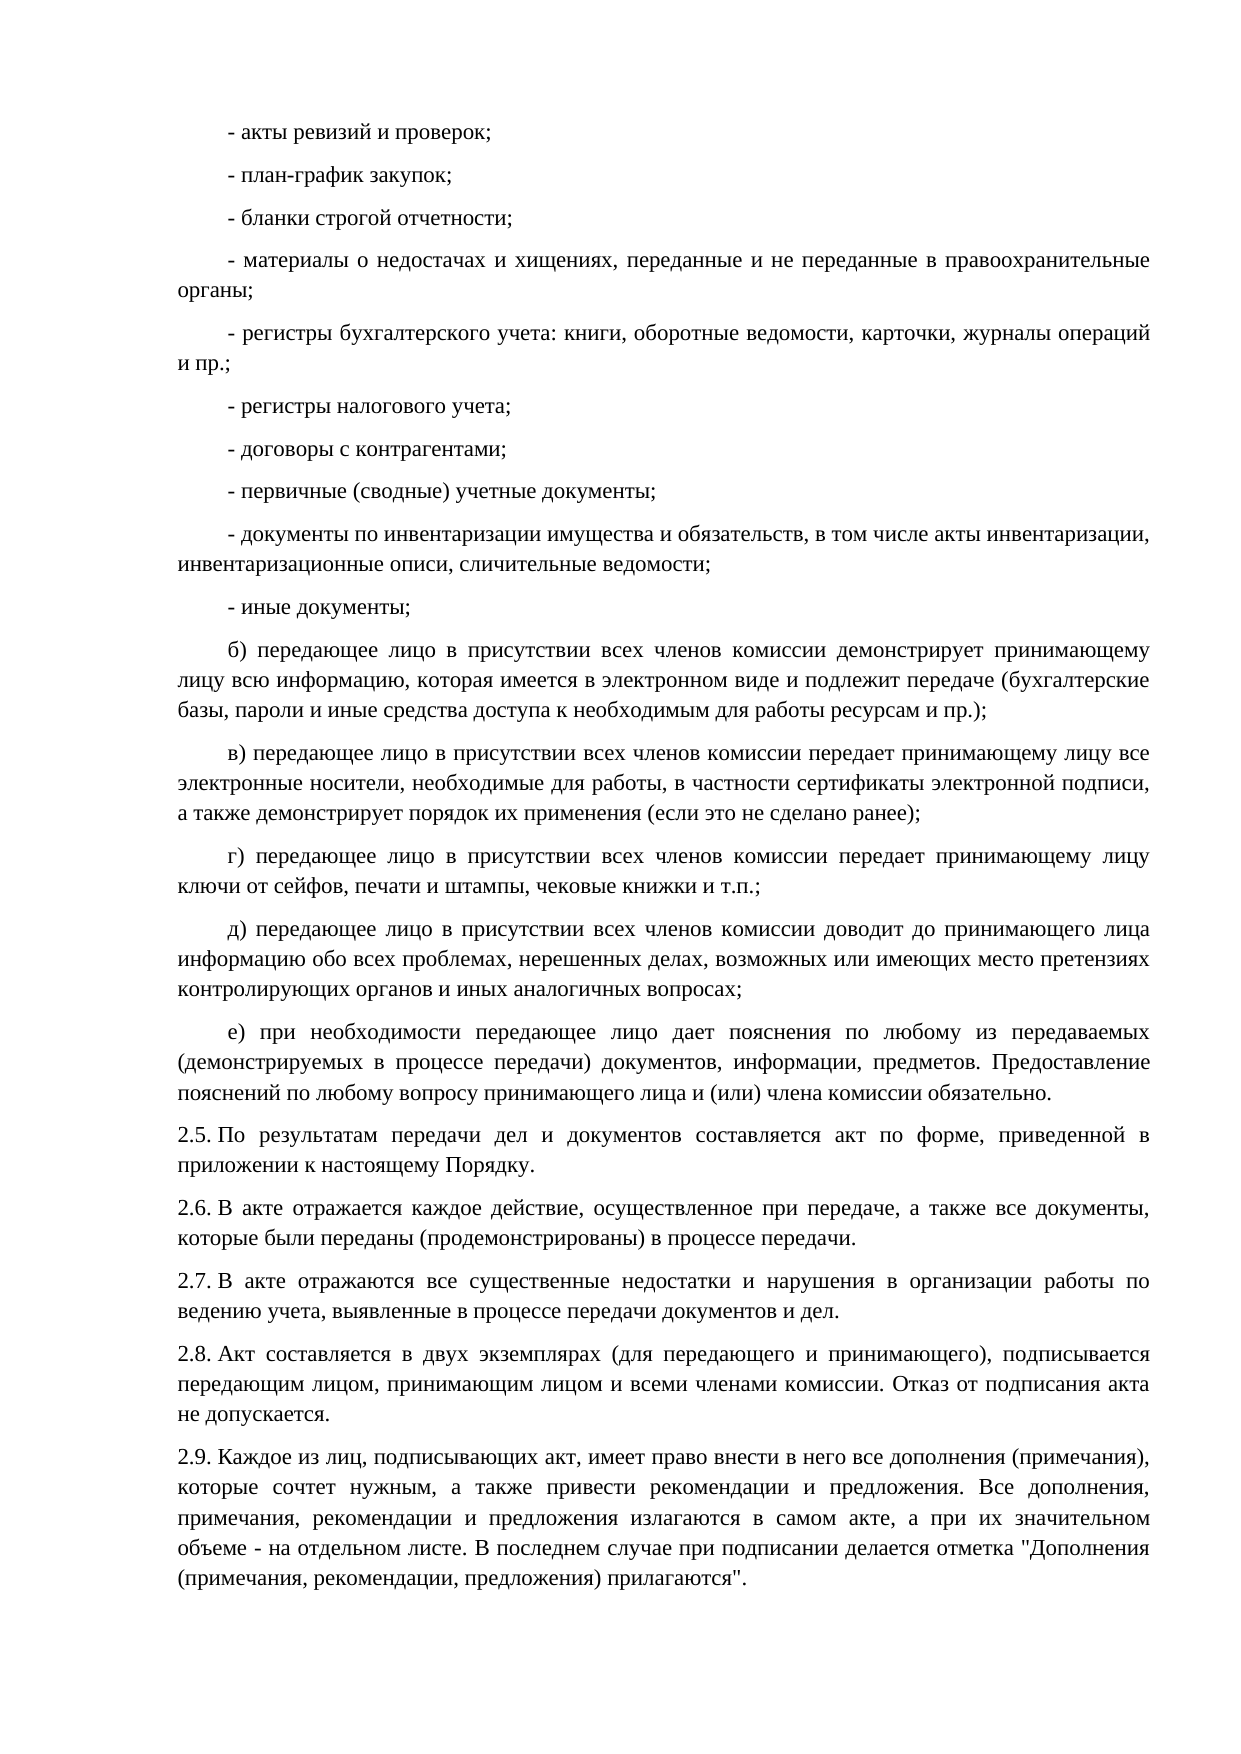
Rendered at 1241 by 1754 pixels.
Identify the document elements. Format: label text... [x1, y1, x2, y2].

text - первичные (сводные) учетные документы; [177, 477, 1152, 504]
text - бланки строгой отчетности; [177, 203, 1152, 230]
text - акты ревизий и проверок; [177, 118, 1152, 144]
text - регистры бухгалтерского учета: книги, оборотные ведомости, карточки, журналы операций и пр.; [177, 319, 1152, 376]
text в) передающее лицо в присутствии всех членов комиссии передает принимающему лицу все электронные носители, необходимые для работы, в частности сертификаты электронной подписи, а также демонстрирует порядок их применения (если это не сделано ранее); [177, 739, 1152, 826]
subtitle В акте отражается каждое действие, осуществленное при передаче, а также все документы, которые были переданы (продемонстрированы) в процессе передачи. [177, 1194, 1152, 1251]
text - иные документы; [177, 593, 1152, 619]
text - план-график закупок; [177, 161, 1152, 187]
text е) при необходимости передающее лицо дает пояснения по любому из передаваемых (демонстрируемых в процессе передачи) документов, информации, предметов. Предоставление пояснений по любому вопросу принимающего лица и (или) члена комиссии обязательно. [177, 1018, 1152, 1105]
subtitle В акте отражаются все существенные недостатки и нарушения в организации работы по ведению учета, выявленные в процессе передачи документов и дел. [177, 1267, 1152, 1324]
text г) передающее лицо в присутствии всех членов комиссии передает принимающему лицу ключи от сейфов, печати и штампы, чековые книжки и т.п.; [177, 842, 1152, 899]
text б) передающее лицо в присутствии всех членов комиссии демонстрирует принимающему лицу всю информацию, которая имеется в электронном виде и подлежит передаче (бухгалтерские базы, пароли и иные средства доступа к необходимым для работы ресурсам и пр.); [177, 636, 1152, 723]
text - регистры налогового учета; [177, 392, 1152, 418]
text - договоры с контрагентами; [177, 435, 1152, 461]
subtitle Акт составляется в двух экземплярах (для передающего и принимающего), подписывается передающим лицом, принимающим лицом и всеми членами комиссии. Отказ от подписания акта не допускается. [177, 1340, 1152, 1427]
text д) передающее лицо в присутствии всех членов комиссии доводит до принимающего лица информацию обо всех проблемах, нерешенных делах, возможных или имеющих место претензиях контролирующих органов и иных аналогичных вопросах; [177, 915, 1152, 1002]
subtitle Каждое из лиц, подписывающих акт, имеет право внести в него все дополнения (примечания), которые сочтет нужным, а также привести рекомендации и предложения. Все дополнения, примечания, рекомендации и предложения излагаются в самом акте, а при их значительном объеме - на отдельном листе. В последнем случае при подписании делается отметка "Дополнения (примечания, рекомендации, предложения) прилагаются". [177, 1443, 1152, 1590]
text - документы по инвентаризации имущества и обязательств, в том числе акты инвентаризации, инвентаризационные описи, сличительные ведомости; [177, 520, 1152, 577]
subtitle По результатам передачи дел и документов составляется акт по форме, приведенной в приложении к настоящему Порядку. [177, 1121, 1152, 1178]
text - материалы о недостачах и хищениях, переданные и не переданные в правоохранительные органы; [177, 246, 1152, 303]
